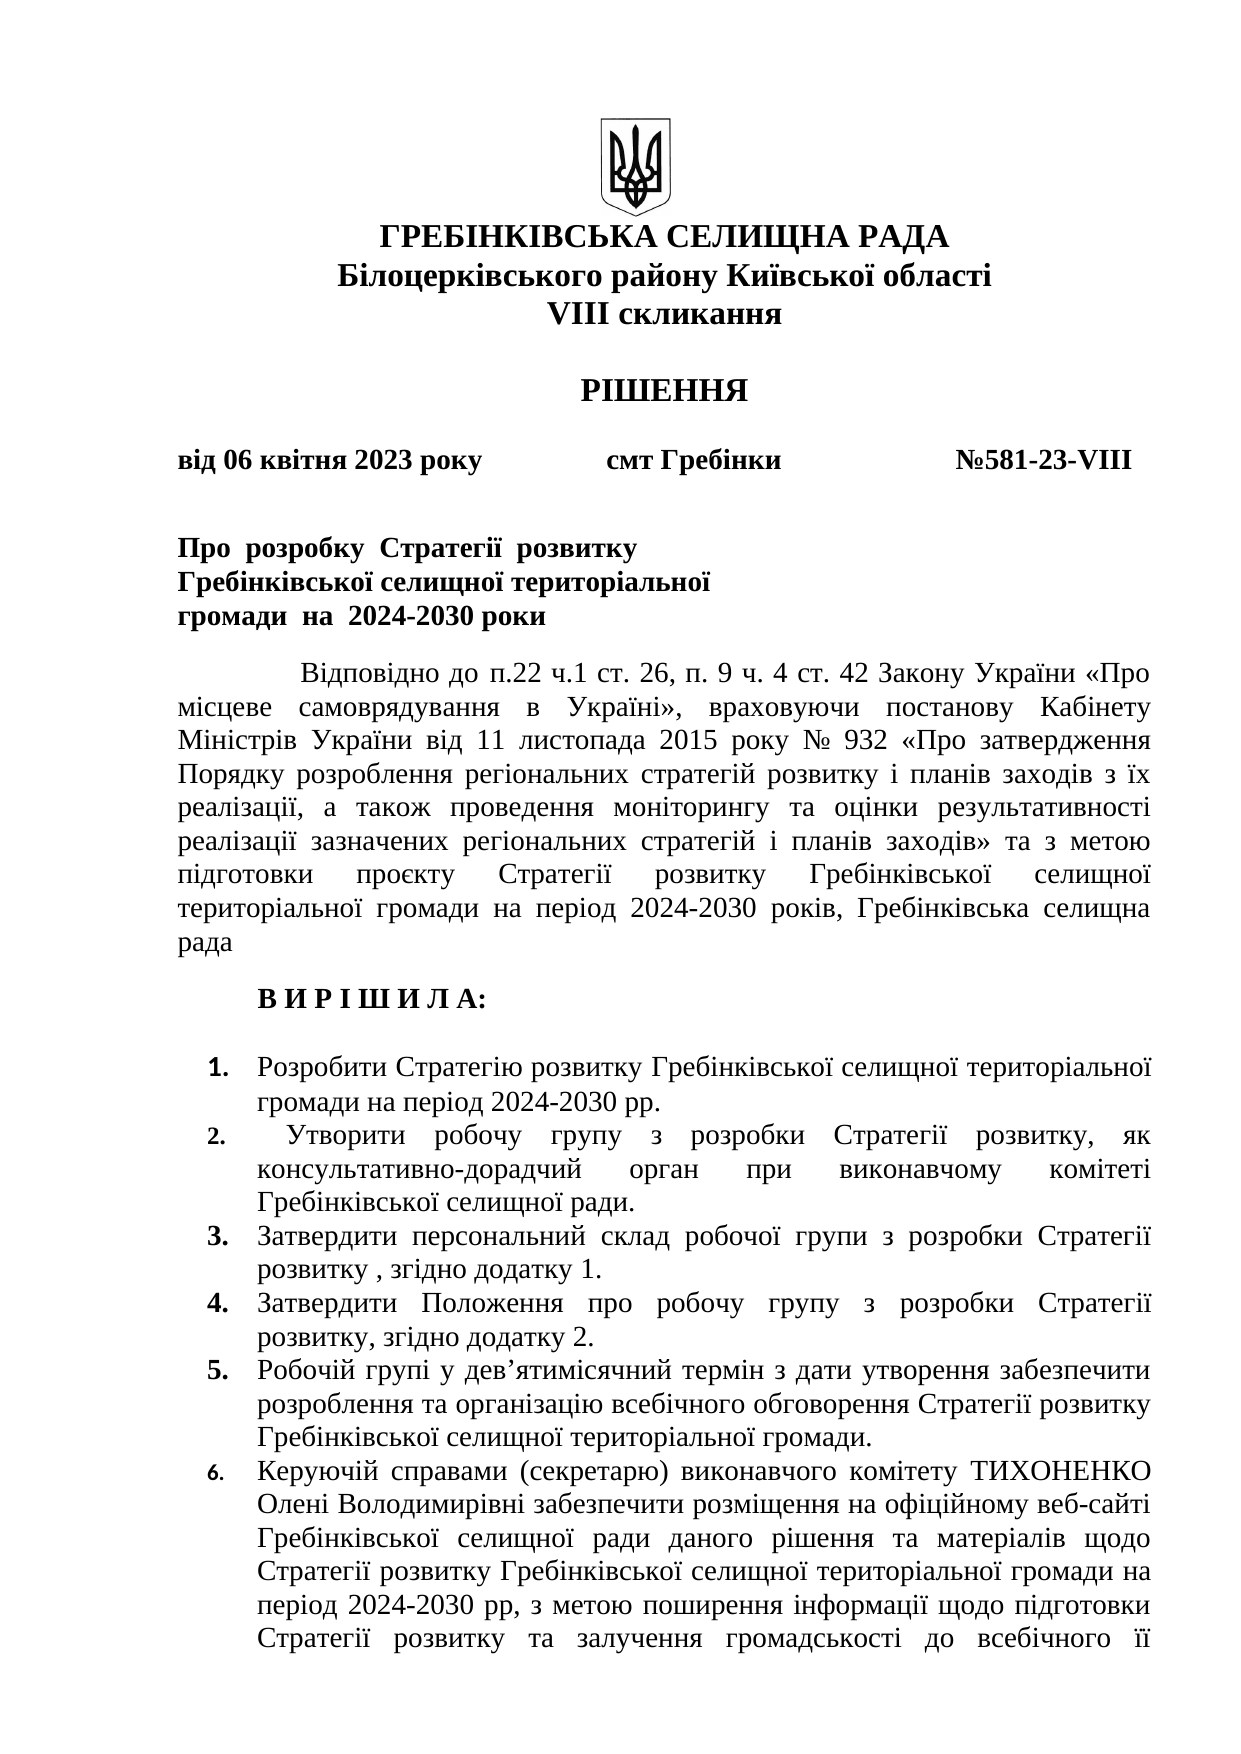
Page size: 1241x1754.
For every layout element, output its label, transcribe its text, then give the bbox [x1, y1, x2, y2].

text В И Р І Ш И Л А: [177, 981, 1152, 1015]
text VIII скликання [177, 293, 1152, 332]
text РІШЕННЯ [177, 370, 1152, 408]
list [207, 1453, 1152, 1654]
text Білоцерківського району Київської області [177, 255, 1152, 293]
text ГРЕБІНКІВСЬКА СЕЛИЩНА РАДА [177, 217, 1152, 255]
list Розробити Стратегію розвитку Гребінківської селищної територіальної громади на період 2024-2030 рр. [207, 1048, 1152, 1117]
text Гребінківської селищної територіальної [177, 564, 1152, 598]
text Про розробку Стратегії розвитку [177, 531, 1152, 564]
list Затвердити Положення про робочу групу з розробки Стратегії розвитку, згідно додатку 2. [207, 1285, 1152, 1352]
text Відповідно до п.22 ч.1 ст. 26, п. 9 ч. 4 ст. 42 Закону України «Про місцеве самоврядування в Україні», враховуючи постанову Кабінету Міністрів України від 11 листопада 2015 року № 932 «Про затвердження Порядку розроблення регіональних стратегій розвитку і планів заходів з їх реалізації, а також проведення моніторингу та оцінки результативності реалізації зазначених регіональних стратегій і планів заходів» та з метою підготовки проєкту Стратегії розвитку Гребінківської селищної територіальної громади на період 2024-2030 років, Гребінківська селищна рада [177, 655, 1152, 957]
text від 06 квітня 2023 року смт Гребінки №581-23-VІІІ [177, 442, 1223, 475]
picture [600, 118, 671, 217]
text громади на 2024-2030 роки [177, 598, 1152, 631]
list Затвердити персональний склад робочої групи з розробки Стратегії розвитку , згідно додатку 1. [207, 1218, 1152, 1285]
list Утворити робочу групу з розробки Стратегії розвитку, як консультативно-дорадчий орган при виконавчому комітеті Гребінківської селищної ради. [207, 1117, 1152, 1218]
list Робочій групі у дев’ятимісячний термін з дати утворення забезпечити розроблення та організацію всебічного обговорення Стратегії розвитку Гребінківської селищної територіальної громади. [207, 1352, 1152, 1453]
